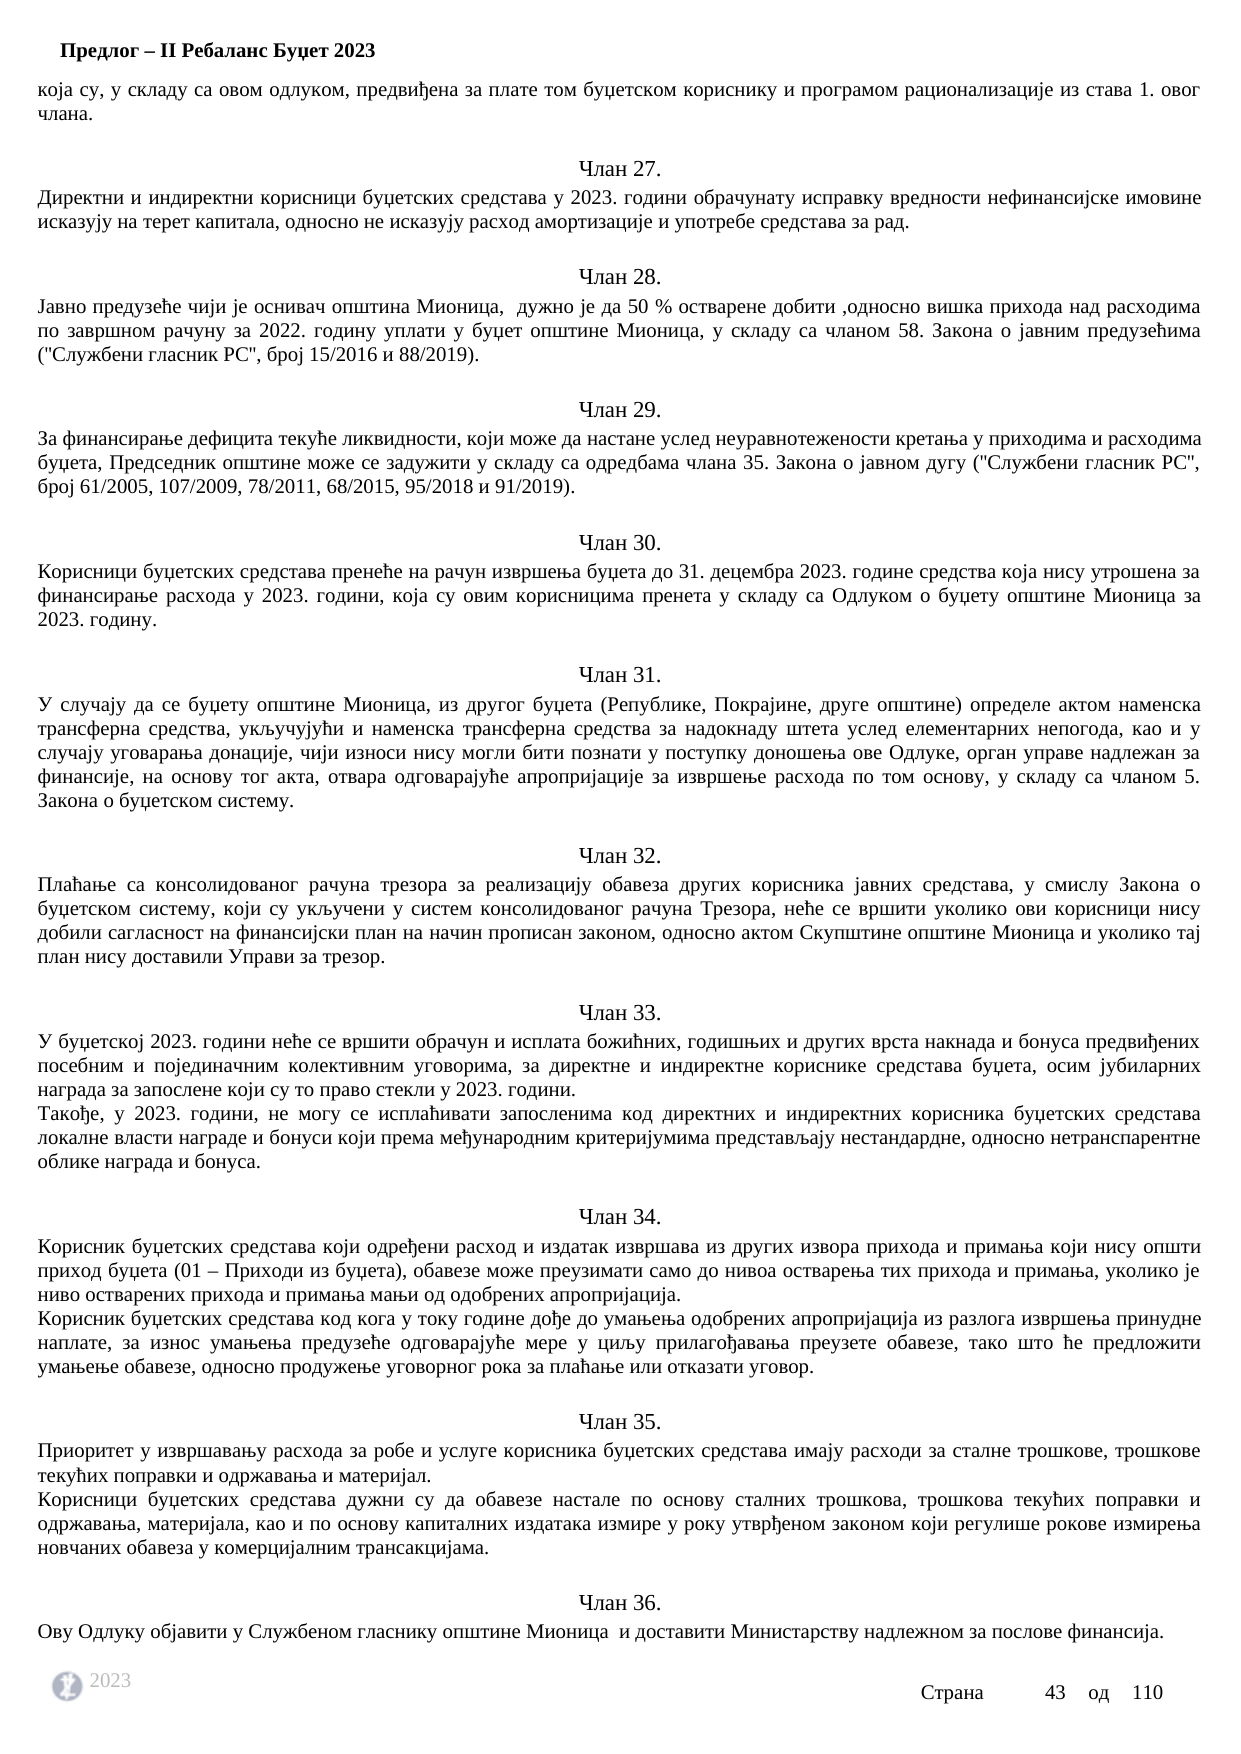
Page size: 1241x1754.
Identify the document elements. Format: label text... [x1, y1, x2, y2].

text Члан 36. [112, 1589, 1128, 1615]
text Директни и индиректни корисници буџетских средстава у 2023. години обрачунату исправку вредности нефинансијске имовине исказују на терет капитала, односно не исказују расход амортизације и употребе средстава за рад. [37, 185, 1203, 233]
text У буџетској 2023. години неће се вршити обрачун и исплата божићних, годишњих и других врста накнада и бонуса предвиђених посебним и појединачним колективним уговорима, за директне и индиректне кориснике средстава буџета, осим јубиларних награда за запослене који су то право стекли у 2023. години. [37, 1029, 1203, 1101]
text Приоритет у извршавању расхода за робе и услуге корисника буџетских средстава имају расходи за сталне трошкове, трошкове текућих поправки и одржавања и материјал. [37, 1438, 1203, 1487]
picture [48, 1668, 87, 1706]
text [37, 77, 1203, 125]
text Корисници буџетских средстава пренеће на рачун извршења буџета до 31. децембра 2023. године средства која нису утрошена за финансирање расхода у 2023. години, која су овим корисницима пренета у складу са Одлуком о буџету општине Мионица за 2023. годину. [37, 559, 1203, 631]
text Корисник буџетских средстава код кога у току године дође до умањења одобрених апропријација из разлога извршења принудне наплате, за износ умањења предузеће одговарајуће мере у циљу прилагођавања преузете обавезе, тако што ће предложити умањење обавезе, односно продужење уговорног рока за плаћање или отказати уговор. [37, 1306, 1203, 1378]
text Члан 34. [112, 1203, 1128, 1230]
text Члан 30. [112, 529, 1128, 555]
text Члан 27. [112, 155, 1128, 181]
text Ову Одлуку објавити у Службеном гласнику општине Мионица и доставити Министарству надлежном за послове финансија. [37, 1619, 1203, 1643]
text Корисник буџетских средстава који одређени расход и издатак извршава из других извора прихода и примања који нису општи приход буџета (01 – Приходи из буџета), обавезе може преузимати само до нивоа остварења тих прихода и примања, уколико је ниво остварених прихода и примања мањи од одобрених апропријација. [37, 1234, 1203, 1306]
text Такође, у 2023. години, не могу се исплаћивати запосленима код директних и индиректних корисника буџетских средстава локалне власти награде и бонуси који према међународним критеријумима представљају нестандардне, односно нетранспарентне облике награда и бонуса. [37, 1101, 1203, 1173]
text Члан 28. [112, 263, 1128, 290]
text Члан 32. [112, 842, 1128, 868]
text Члан 31. [112, 661, 1128, 688]
text За финансирање дефицита текуће ликвидности, који може да настане услед неуравнотежености кретања у приходима и расходима буџета, Председник општине може се задужити у складу са одредбама члана 35. Закона о јавном дугу (''Службени гласник РС'', број 61/2005, 107/2009, 78/2011, 68/2015, 95/2018 и 91/2019). [37, 426, 1203, 498]
text Члан 29. [112, 396, 1128, 422]
text Плаћање са консолидованог рачуна трезора за реализацију обавеза других корисника јавних средстава, у смислу Закона о буџетском систему, који су укључени у систем консолидованог рачуна Трезора, неће се вршити уколико ови корисници нису добили сагласност на финансијски план на начин прописан законом, односно актом Скупштине општине Мионица и уколико тај план нису доставили Управи за трезор. [37, 872, 1203, 968]
text У случају да се буџету општине Мионица, из другог буџета (Републике, Покрајине, друге општине) определе актом наменска трансферна средства, укључујући и наменска трансферна средства за надокнаду штета услед елементарних непогода, као и у случају уговарања донације, чији износи нису могли бити познати у поступку доношења ове Одлуке, орган управе надлежан за финансије, на основу тог акта, отвара одговарајуће апропријације за извршење расхода по том основу, у складу са чланом 5. Закона о буџетском систему. [37, 691, 1203, 812]
text Јавно предузеће чији је оснивач општина Мионица, дужно је да 50 % остварене добити ,односно вишка прихода над расходима по завршном рачуну за 2022. годину уплати у буџет општине Мионица, у складу са чланом 58. Закона о јавним предузећима (''Службени гласник РС'', број 15/2016 и 88/2019). [37, 294, 1203, 366]
text Члан 35. [112, 1408, 1128, 1434]
text Члан 33. [112, 999, 1128, 1025]
text Корисници буџетских средстава дужни су да обавезе настале по основу сталних трошкова, трошкова текућих поправки и одржавања, материјала, као и по основу капиталних издатака измире у року утврђеном законом који регулише рокове измирења новчаних обавеза у комерцијалним трансакцијама. [37, 1487, 1203, 1559]
